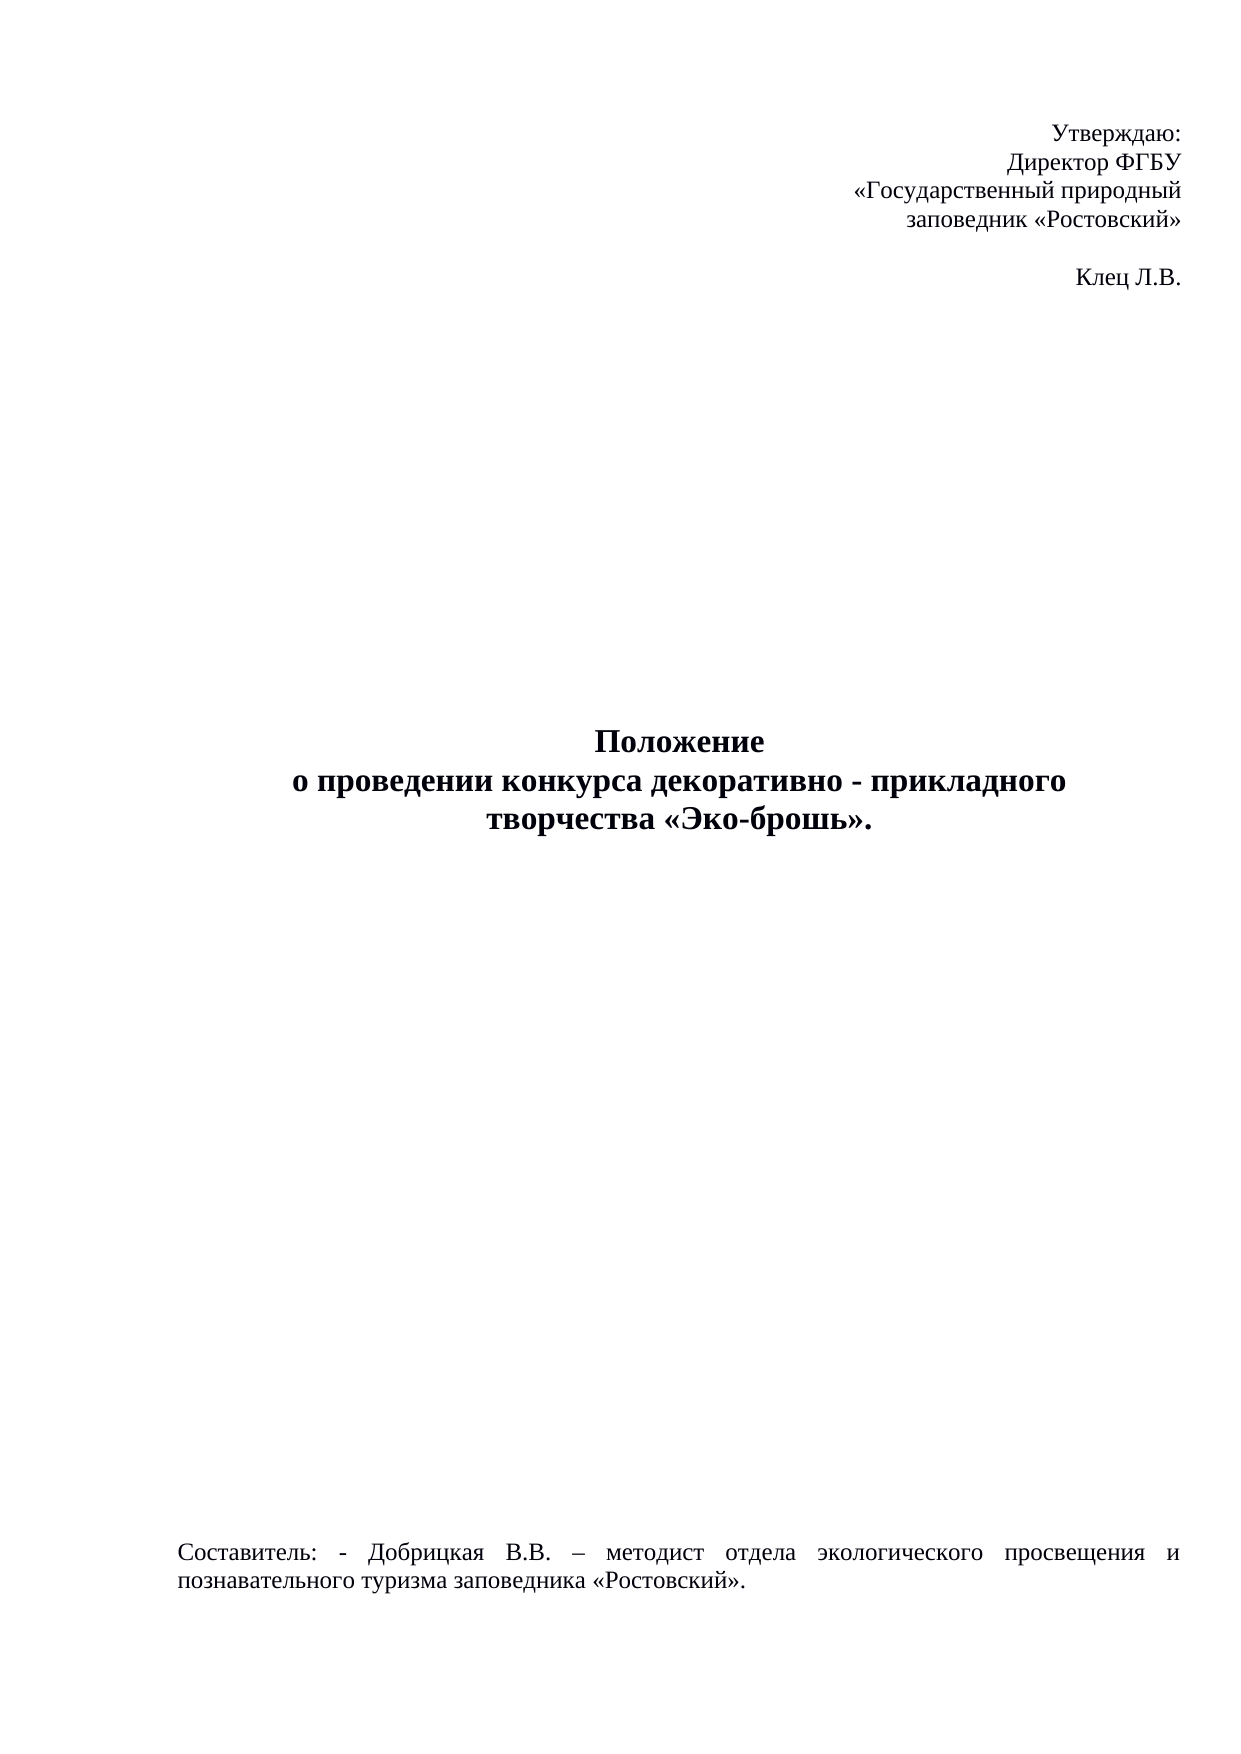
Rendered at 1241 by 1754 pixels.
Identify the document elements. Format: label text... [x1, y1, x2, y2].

text творчества «Эко-брошь». [177, 798, 1181, 836]
text Положение [177, 721, 1181, 760]
text о проведении конкурса декоративно - прикладного [177, 760, 1181, 798]
text «Государственный природный [177, 176, 1181, 204]
text заповедник «Ростовский» [177, 204, 1181, 233]
text Клец Л.В. [546, 262, 1181, 291]
text Директор ФГБУ [620, 147, 1181, 176]
text Утверждаю: [546, 118, 1181, 147]
text Составитель: - Добрицкая В.В. – методист отдела экологического просвещения и познавательного туризма заповедника «Ростовский». [177, 1537, 1181, 1594]
